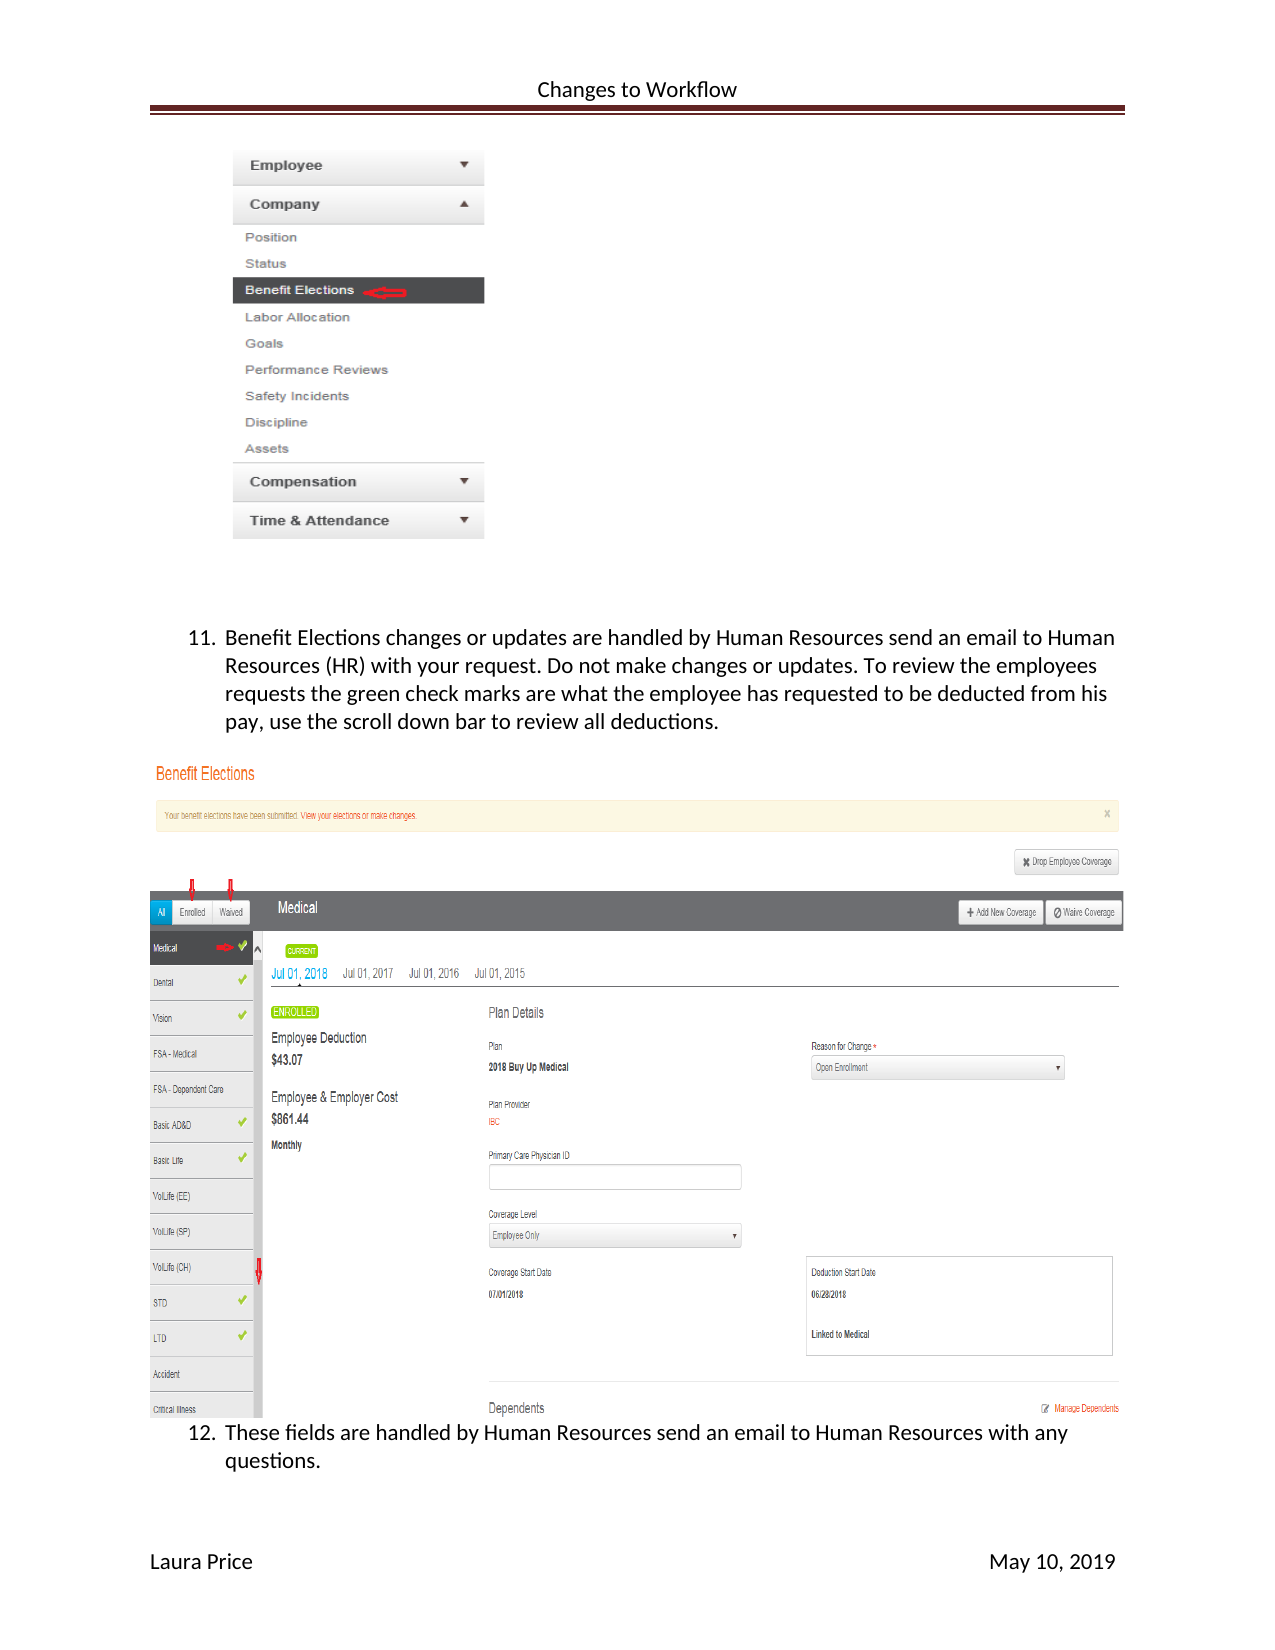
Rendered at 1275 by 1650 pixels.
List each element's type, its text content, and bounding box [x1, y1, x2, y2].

list These fields are handled by Human Resources send an email to Human Resources with any questions. [187, 1418, 1125, 1474]
picture [232, 150, 485, 539]
list Benefit Elections changes or updates are handled by Human Resources send an email to Human Resources (HR) with your request. Do not make changes or updates. To review the employees requests the green check marks are what the employee has requested to be deducted from his pay, use the scroll down bar to review all deductions. [187, 623, 1125, 735]
picture [150, 763, 1124, 1418]
